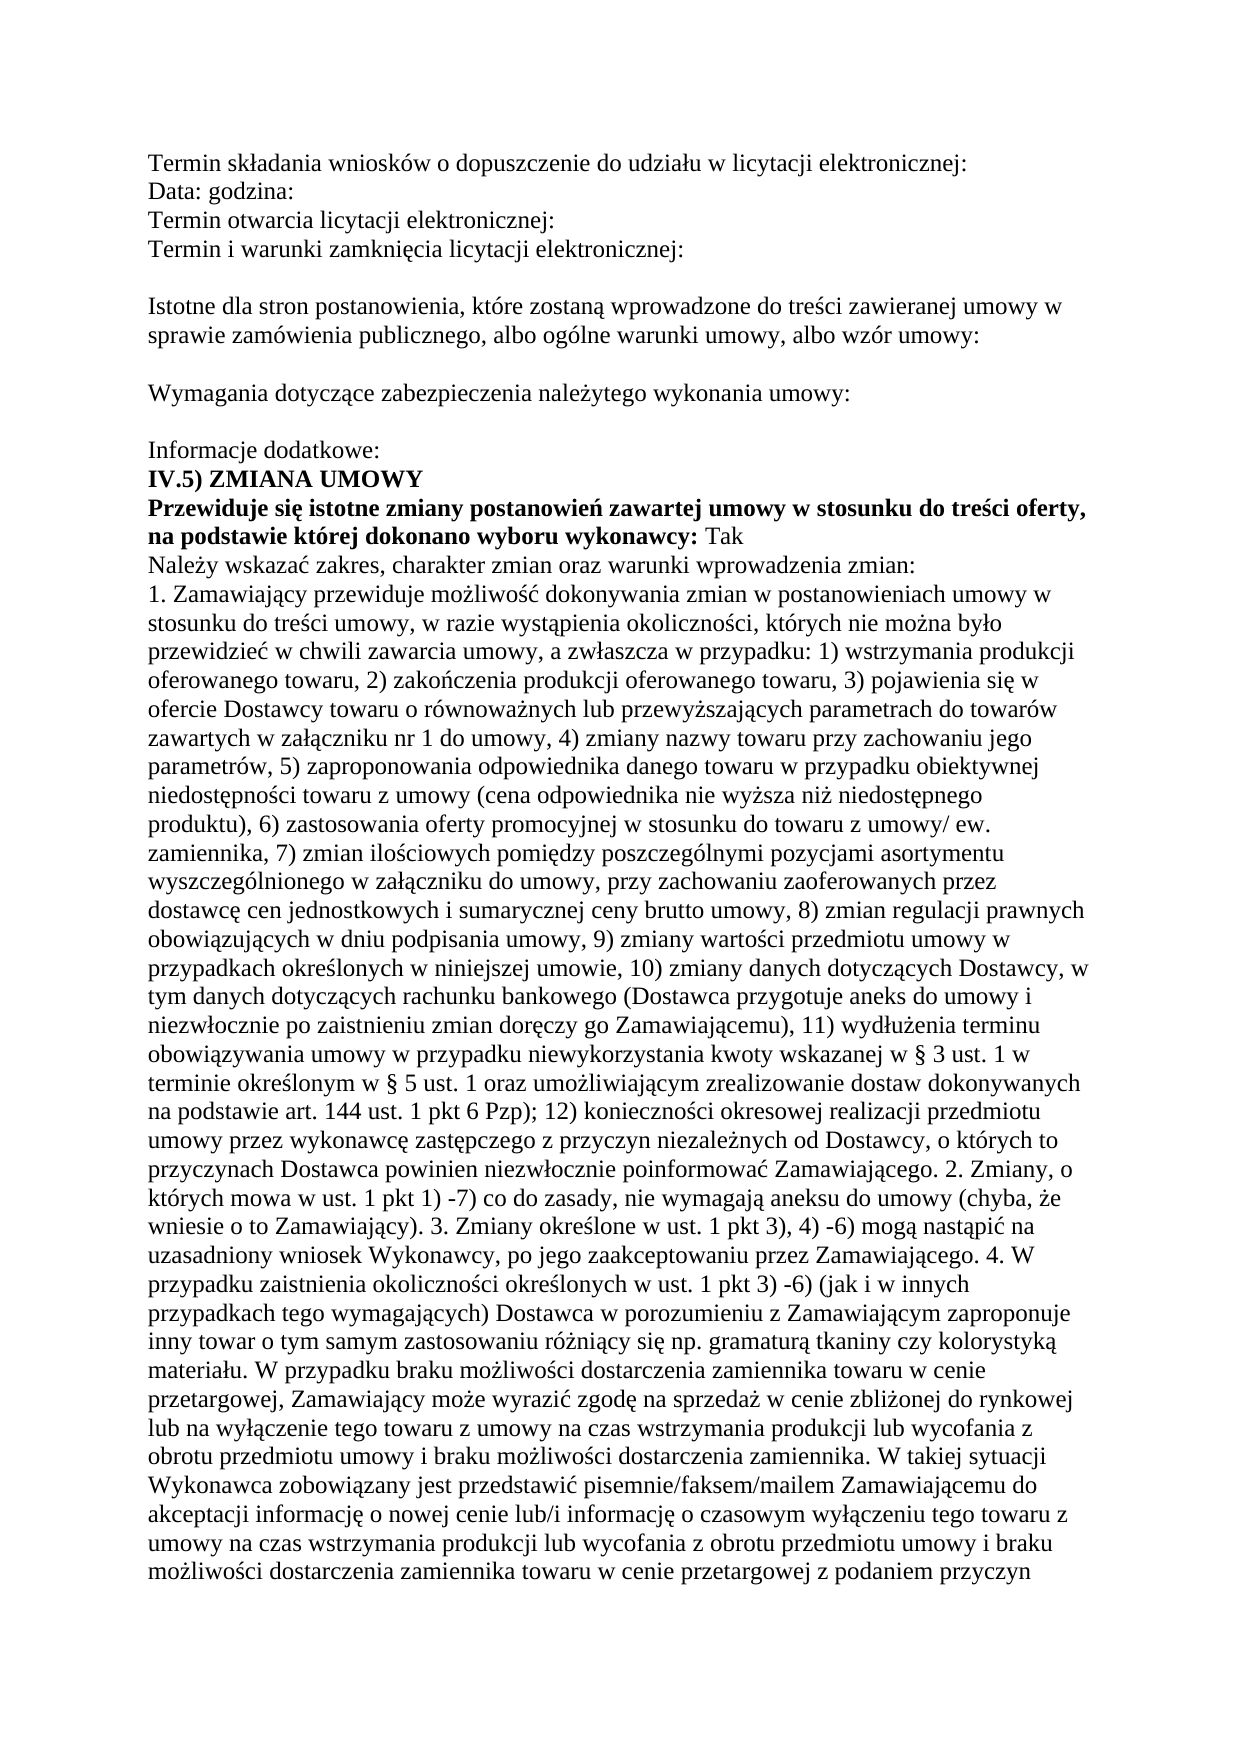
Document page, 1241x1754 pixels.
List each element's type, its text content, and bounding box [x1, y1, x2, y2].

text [148, 464, 1093, 1585]
text Wymagania dotyczące zabezpieczenia należytego wykonania umowy: [148, 349, 1093, 406]
text Termin składania wniosków o dopuszczenie do udziału w licytacji elektronicznej: Data: godzina: Termin otwarcia licytacji elektronicznej: [148, 148, 1093, 234]
text Informacje dodatkowe: [148, 406, 1093, 464]
text Istotne dla stron postanowienia, które zostaną wprowadzone do treści zawieranej umowy w sprawie zamówienia publicznego, albo ogólne warunki umowy, albo wzór umowy: [148, 263, 1093, 349]
text Termin i warunki zamknięcia licytacji elektronicznej: [148, 234, 1093, 263]
